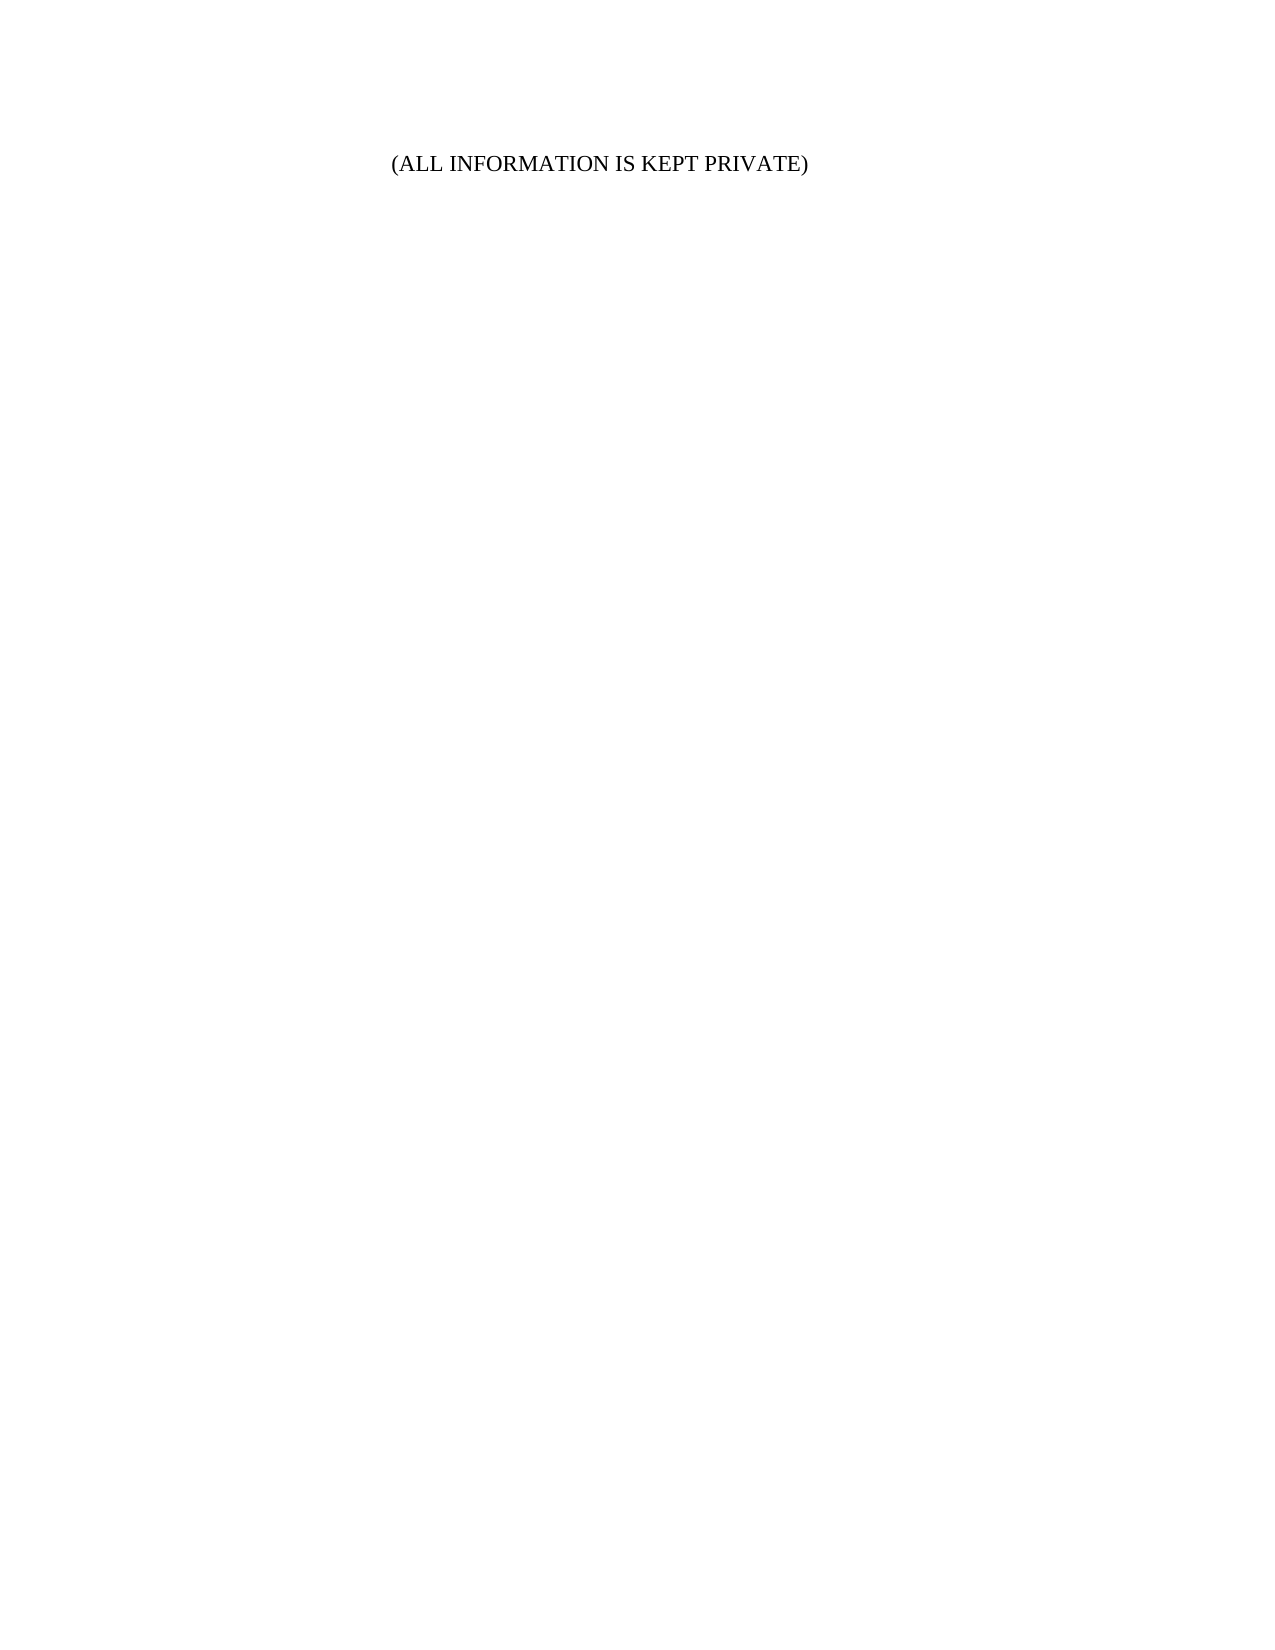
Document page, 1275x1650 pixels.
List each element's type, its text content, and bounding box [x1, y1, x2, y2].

text (ALL INFORMATION IS KEPT PRIVATE) [150, 150, 1050, 176]
